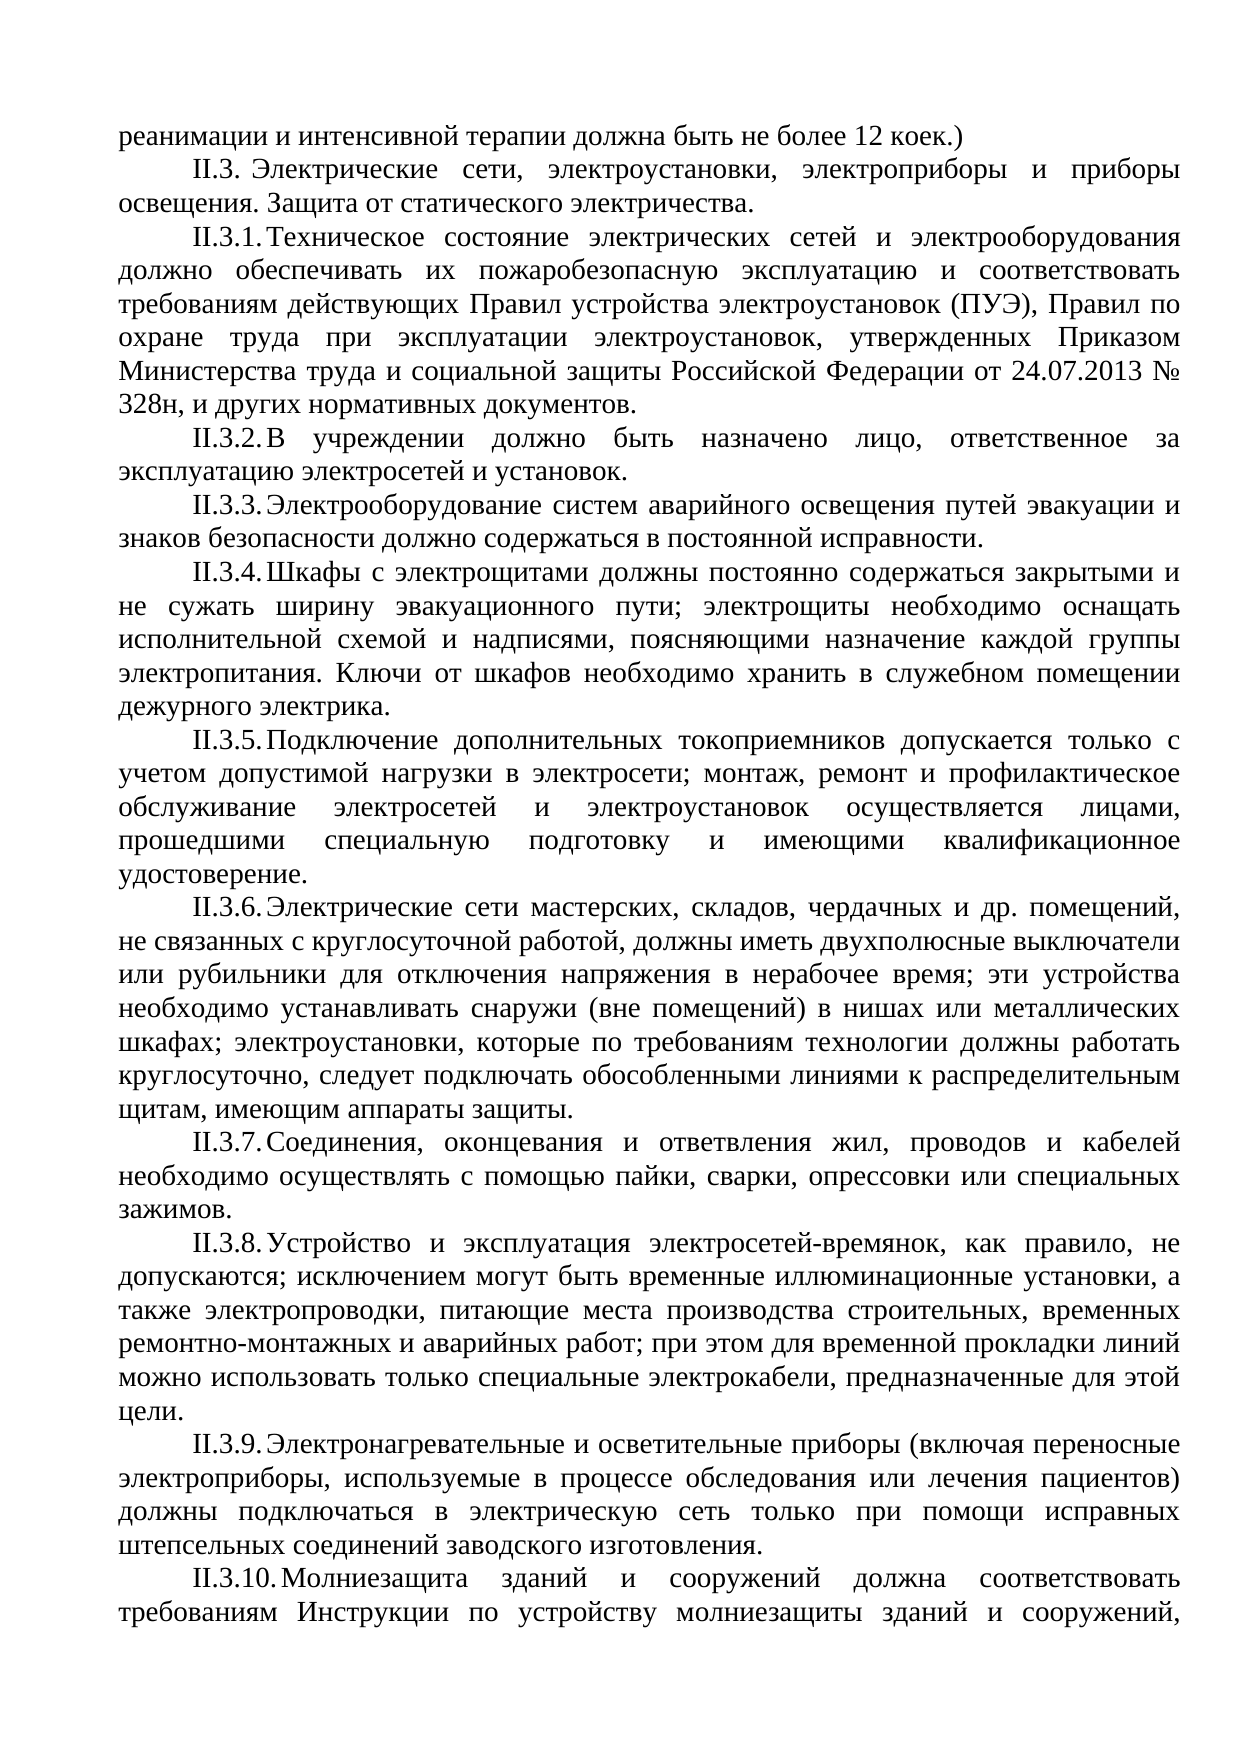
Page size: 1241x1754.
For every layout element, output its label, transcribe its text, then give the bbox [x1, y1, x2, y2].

list Электрические сети, электроустановки, электроприборы и приборы освещения. Защита от статического электричества. [118, 152, 1181, 219]
list Устройство и эксплуатация электросетей-времянок, как правило, не допускаются; исключением могут быть временные иллюминационные установки, а также электропроводки, питающие места производства строительных, временных ремонтно-монтажных и аварийных работ; при этом для временной прокладки линий можно использовать только специальные электрокабели, предназначенные для этой цели. [118, 1225, 1181, 1426]
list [118, 118, 1181, 152]
list Электрооборудование систем аварийного освещения путей эвакуации и знаков безопасности должно содержаться в постоянной исправности. [118, 487, 1181, 554]
list Подключение дополнительных токоприемников допускается только с учетом допустимой нагрузки в электросети; монтаж, ремонт и профилактическое обслуживание электросетей и электроустановок осуществляется лицами, прошедшими специальную подготовку и имеющими квалификационное удостоверение. [118, 722, 1181, 889]
list Шкафы с электрощитами должны постоянно содержаться закрытыми и не сужать ширину эвакуационного пути; электрощиты необходимо оснащать исполнительной схемой и надписями, поясняющими назначение каждой группы электропитания. Ключи от шкафов необходимо хранить в служебном помещении дежурного электрика. [118, 554, 1181, 722]
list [118, 1560, 1181, 1627]
list Электронагревательные и осветительные приборы (включая переносные электроприборы, используемые в процессе обследования или лечения пациентов) должны подключаться в электрическую сеть только при помощи исправных штепсельных соединений заводского изготовления. [118, 1426, 1181, 1560]
list Соединения, оконцевания и ответвления жил, проводов и кабелей необходимо осуществлять с помощью пайки, сварки, опрессовки или специальных зажимов. [118, 1124, 1181, 1225]
list Электрические сети мастерских, складов, чердачных и др. помещений, не связанных с круглосуточной работой, должны иметь двухполюсные выключатели или рубильники для отключения напряжения в нерабочее время; эти устройства необходимо устанавливать снаружи (вне помещений) в нишах или металлических шкафах; электроустановки, которые по требованиям технологии должны работать круглосуточно, следует подключать обособленными линиями к распределительным щитам, имеющим аппараты защиты. [118, 889, 1181, 1124]
list Техническое состояние электрических сетей и электрооборудования должно обеспечивать их пожаробезопасную эксплуатацию и соответствовать требованиям действующих Правил устройства электроустановок (ПУЭ), Правил по охране труда при эксплуатации электроустановок, утвержденных Приказом Министерства труда и социальной защиты Российской Федерации от 24.07.2013 № 328н, и других нормативных документов. [118, 219, 1181, 420]
list В учреждении должно быть назначено лицо, ответственное за эксплуатацию электросетей и установок. [118, 420, 1181, 487]
